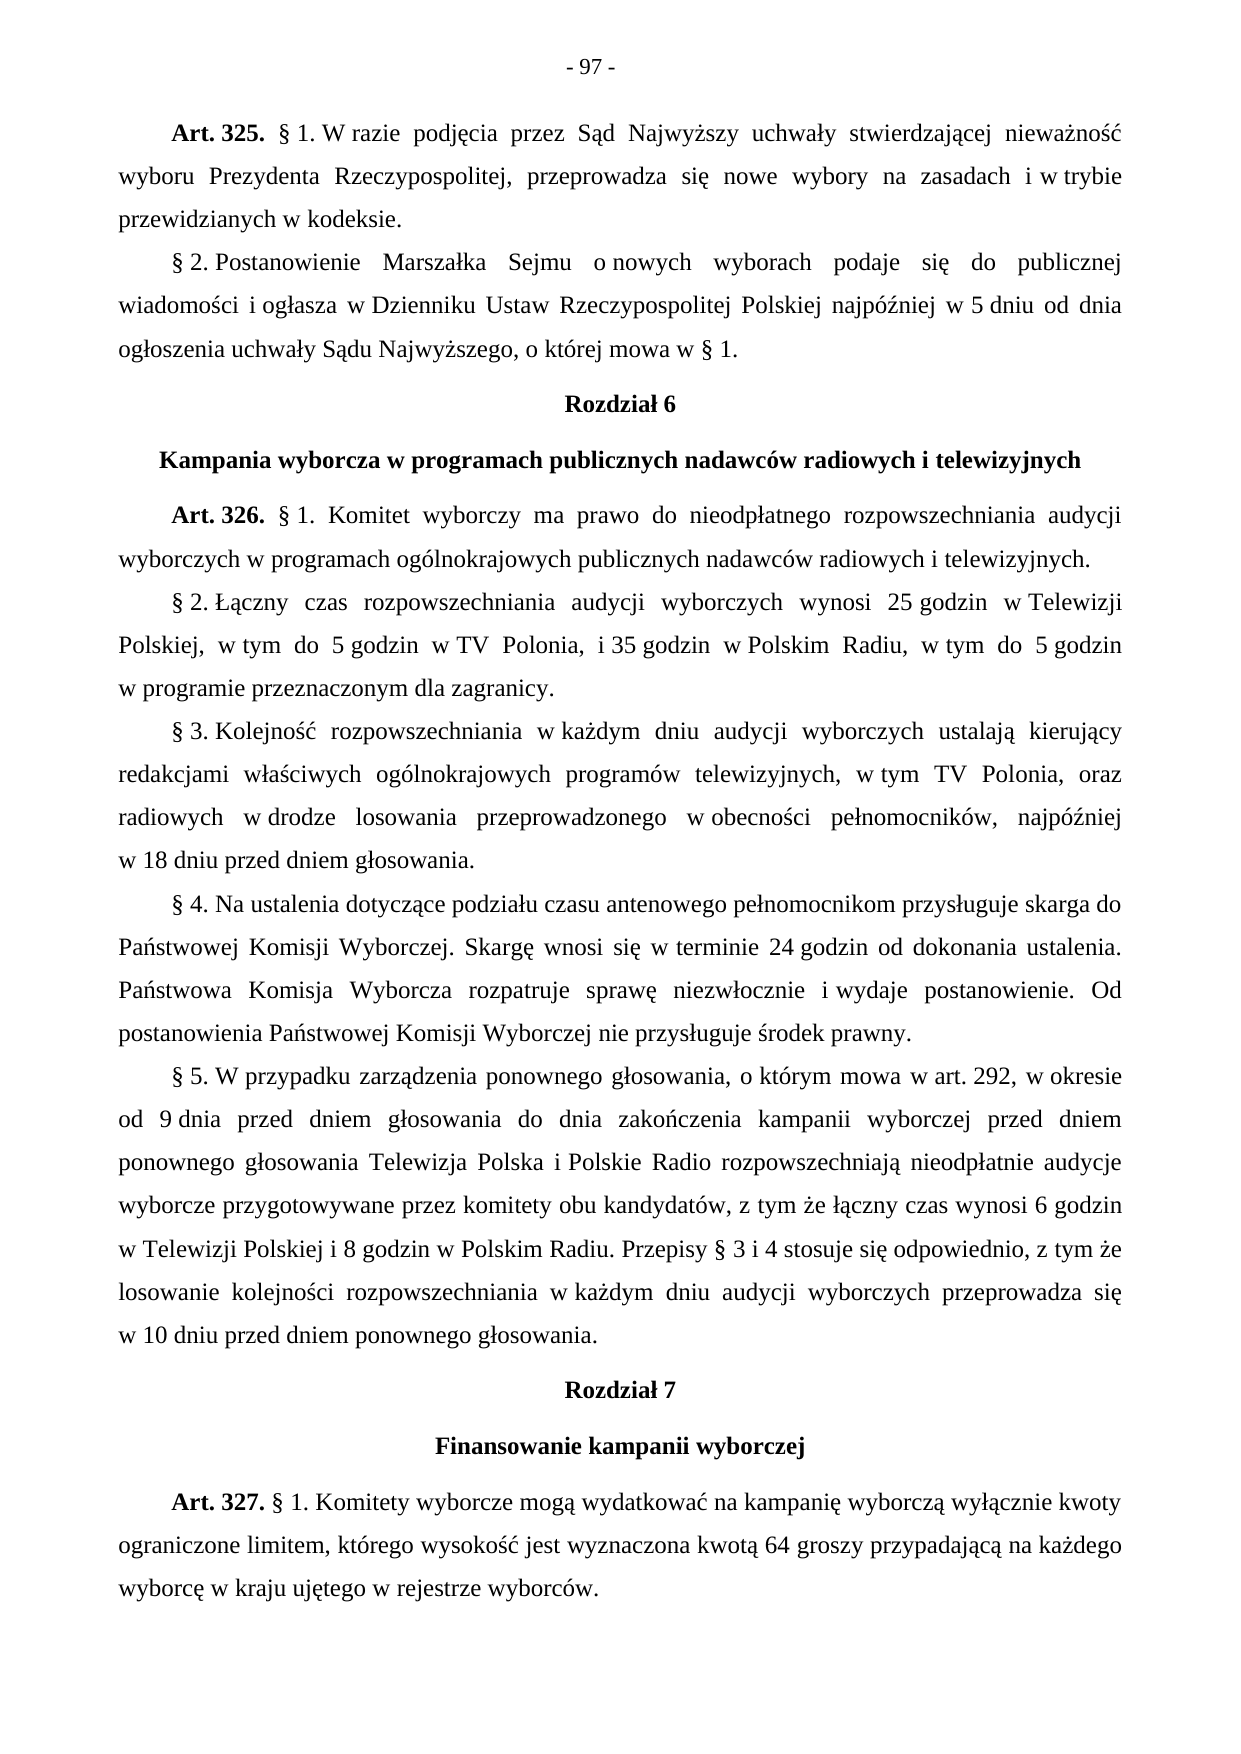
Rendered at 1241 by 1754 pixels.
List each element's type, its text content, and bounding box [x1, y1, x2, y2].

text Finansowanie kampanii wyborczej [118, 1431, 1122, 1460]
text Art. 325. § 1. W razie podjęcia przez Sąd Najwyższy uchwały stwierdzającej nieważność wyboru Prezydenta Rzeczypospolitej, przeprowadza się nowe wybory na zasadach i w trybie przewidzianych w kodeksie. [118, 118, 1122, 233]
text § 3. Kolejność rozpowszechniania w każdym dniu audycji wyborczych ustalają kierujący redakcjami właściwych ogólnokrajowych programów telewizyjnych, w tym TV Polonia, oraz radiowych w drodze losowania przeprowadzonego w obecności pełnomocników, najpóźniej w 18 dniu przed dniem głosowania. [118, 716, 1122, 874]
text Rozdział 6 [118, 389, 1122, 418]
text Art. 326. § 1. Komitet wyborczy ma prawo do nieodpłatnego rozpowszechniania audycji wyborczych w programach ogólnokrajowych publicznych nadawców radiowych i telewizyjnych. [118, 501, 1122, 572]
text Rozdział 7 [118, 1376, 1122, 1404]
text Kampania wyborcza w programach publicznych nadawców radiowych i telewizyjnych [118, 445, 1122, 474]
text § 5. W przypadku zarządzenia ponownego głosowania, o którym mowa w art. 292, w okresie od 9 dnia przed dniem głosowania do dnia zakończenia kampanii wyborczej przed dniem ponownego głosowania Telewizja Polska i Polskie Radio rozpowszechniają nieodpłatnie audycje wyborcze przygotowywane przez komitety obu kandydatów, z tym że łączny czas wynosi 6 godzin w Telewizji Polskiej i 8 godzin w Polskim Radiu. Przepisy § 3 i 4 stosuje się odpowiednio, z tym że losowanie kolejności rozpowszechniania w każdym dniu audycji wyborczych przeprowadza się w 10 dniu przed dniem ponownego głosowania. [118, 1061, 1122, 1349]
text § 4. Na ustalenia dotyczące podziału czasu antenowego pełnomocnikom przysługuje skarga do Państwowej Komisji Wyborczej. Skargę wnosi się w terminie 24 godzin od dokonania ustalenia. Państwowa Komisja Wyborcza rozpatruje sprawę niezwłocznie i wydaje postanowienie. Od postanowienia Państwowej Komisji Wyborczej nie przysługuje środek prawny. [118, 889, 1122, 1047]
text § 2. Łączny czas rozpowszechniania audycji wyborczych wynosi 25 godzin w Telewizji Polskiej, w tym do 5 godzin w TV Polonia, i 35 godzin w Polskim Radiu, w tym do 5 godzin w programie przeznaczonym dla zagranicy. [118, 587, 1122, 702]
text Art. 327. § 1. Komitety wyborcze mogą wydatkować na kampanię wyborczą wyłącznie kwoty ograniczone limitem, którego wysokość jest wyznaczona kwotą 64 groszy przypadającą na każdego wyborcę w kraju ujętego w rejestrze wyborców. [118, 1487, 1122, 1602]
text § 2. Postanowienie Marszałka Sejmu o nowych wyborach podaje się do publicznej wiadomości i ogłasza w Dzienniku Ustaw Rzeczypospolitej Polskiej najpóźniej w 5 dniu od dnia ogłoszenia uchwały Sądu Najwyższego, o której mowa w § 1. [118, 247, 1122, 362]
